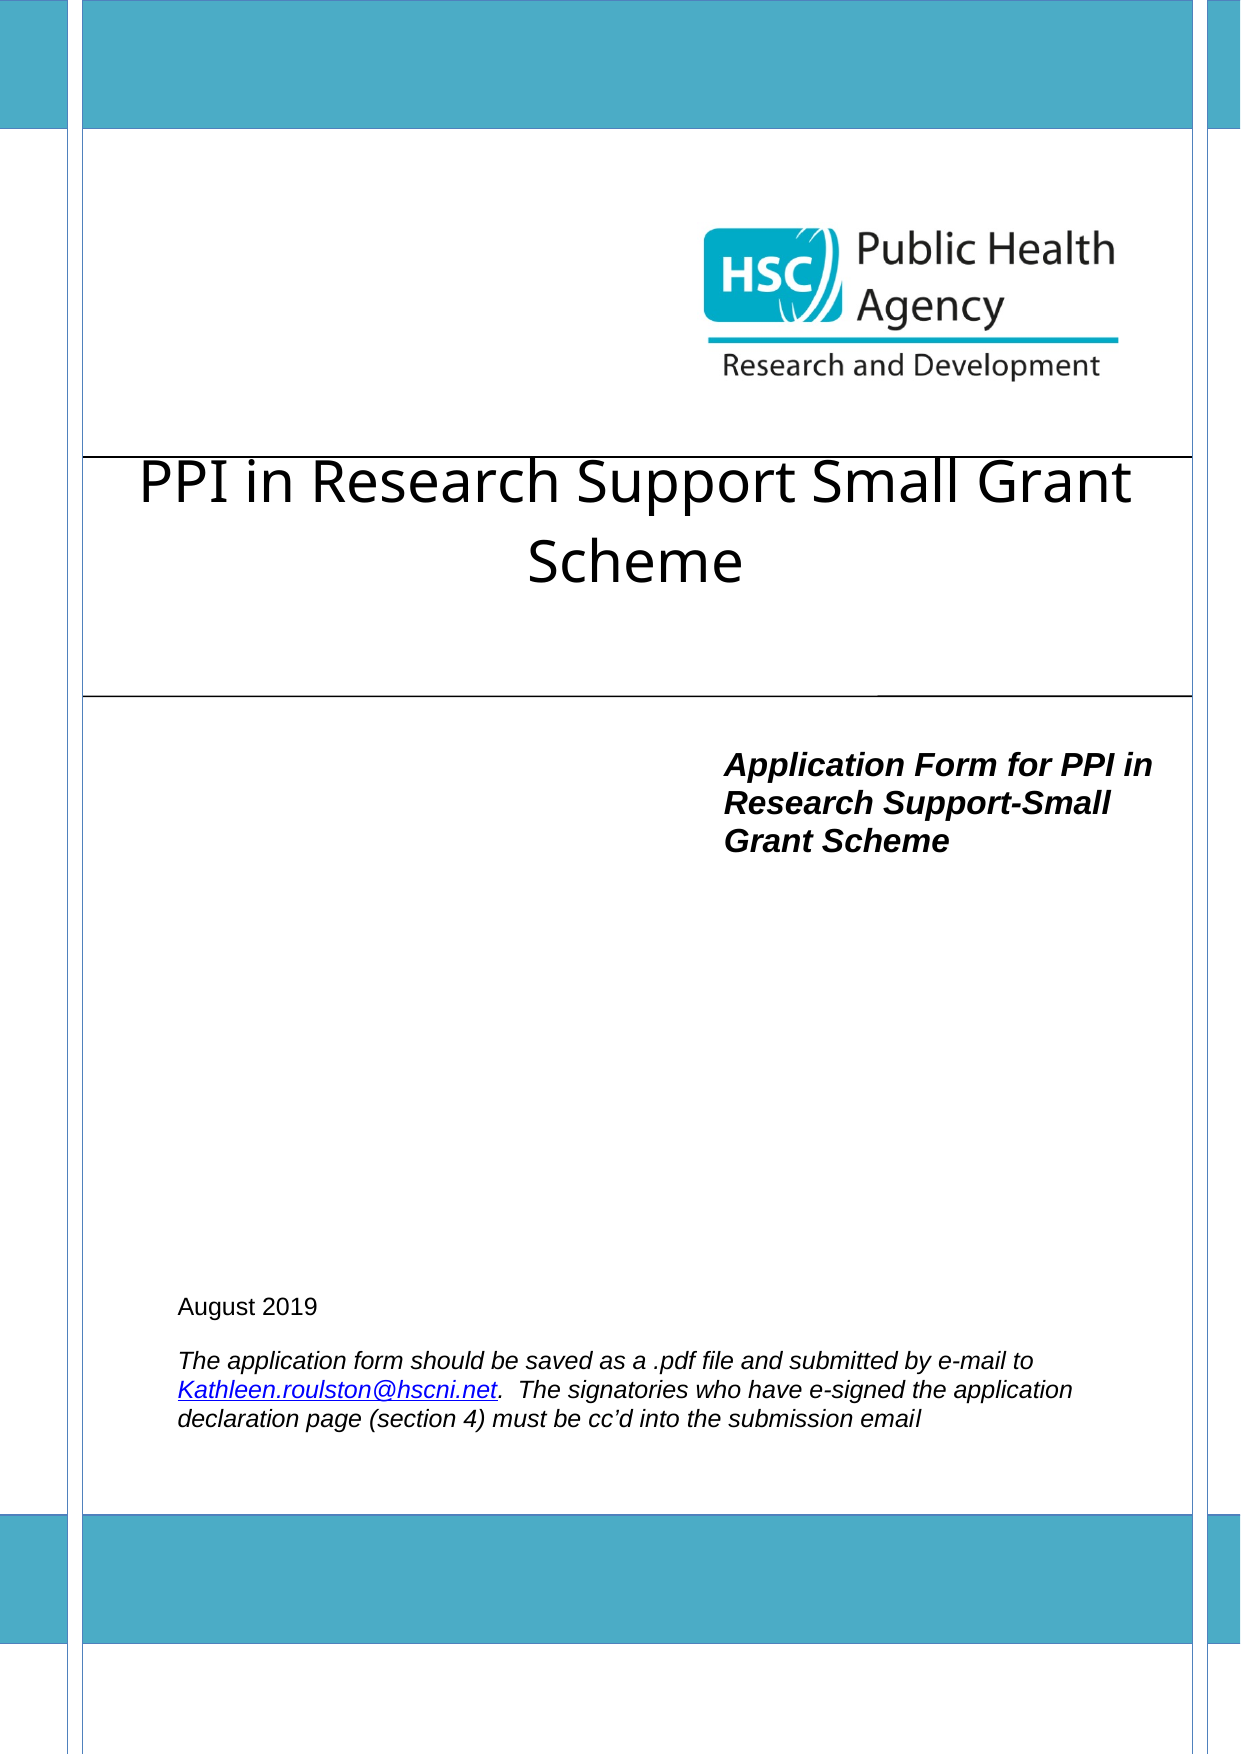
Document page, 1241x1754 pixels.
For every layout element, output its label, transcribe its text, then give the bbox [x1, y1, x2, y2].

text The application form should be saved as a .pdf file and submitted by e-mail to Kathleen.roulston@hscni.net. The signatories who have e-signed the application declaration page (section 4) must be cc’d into the submission email [177, 1346, 1122, 1432]
picture [697, 222, 1119, 382]
text August 2019 [177, 1292, 1122, 1321]
